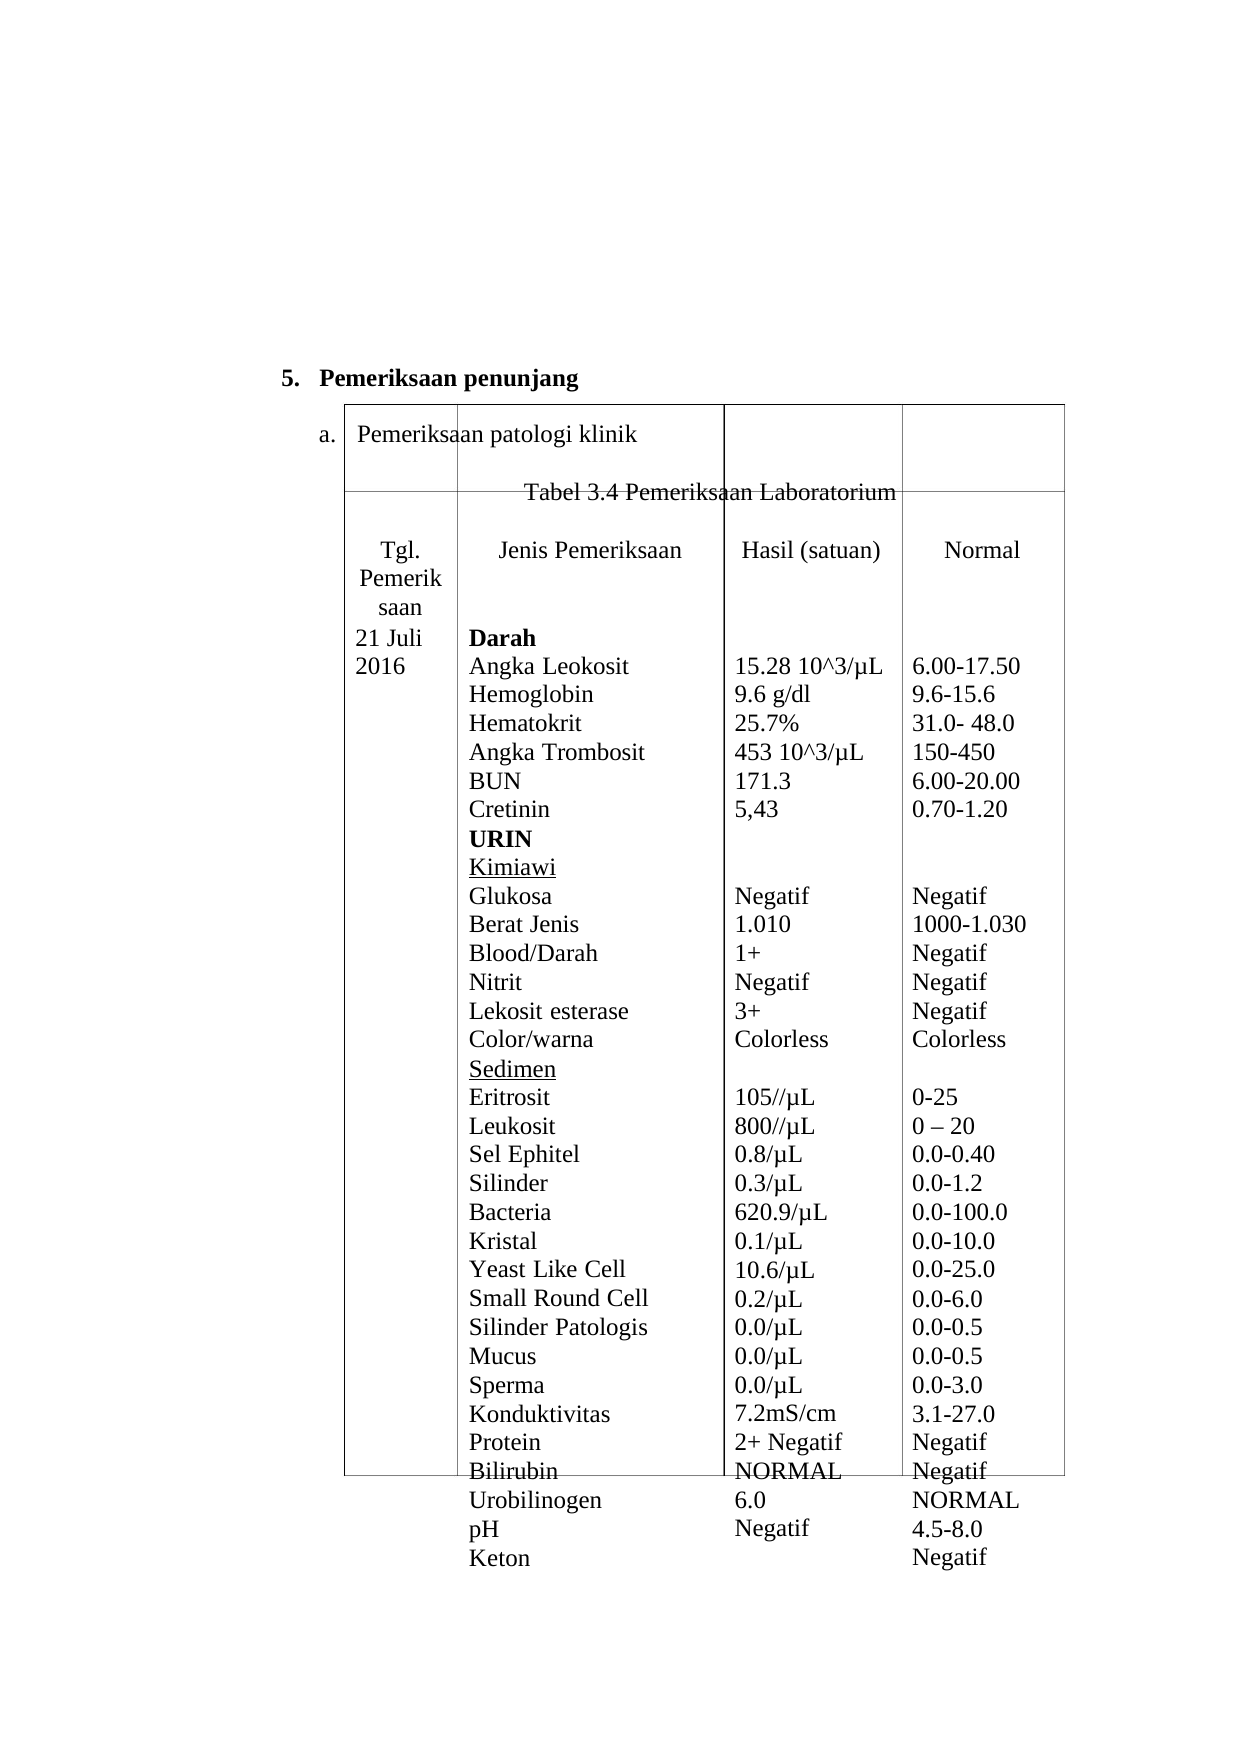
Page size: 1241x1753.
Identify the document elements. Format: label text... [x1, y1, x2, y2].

list 0.0/µL [734, 1371, 866, 1399]
list 453 10^3/µL [734, 738, 902, 766]
list 21 Juli [355, 624, 460, 652]
list Tgl. [380, 536, 480, 564]
list Normal [944, 536, 1058, 564]
list Bilirubin [469, 1458, 686, 1485]
list Sel Ephitel [469, 1141, 617, 1168]
list Blood/Darah [469, 940, 666, 967]
list 10.6/µL [734, 1256, 866, 1284]
list 0.1/µL [734, 1227, 866, 1255]
list 620.9/µL [734, 1198, 866, 1226]
list Hemoglobin [469, 681, 682, 708]
list 5. Pemeriksaan penunjang [281, 364, 622, 392]
list Keton [469, 1544, 568, 1572]
list Protein [469, 1428, 686, 1456]
list Hematokrit [469, 709, 682, 737]
list Negatif [912, 882, 1064, 910]
list 3+ [734, 997, 847, 1025]
list Kristal [469, 1227, 575, 1255]
list 2016 [355, 652, 460, 680]
list 150-450 [912, 738, 1058, 766]
picture [341, 402, 1067, 1478]
list Leukosit [469, 1112, 617, 1140]
list Cretinin [469, 796, 588, 823]
list pH [469, 1515, 686, 1543]
list 31.0- 48.0 [912, 709, 1058, 737]
list 25.7% [734, 709, 902, 737]
list 9.6-15.6 [912, 681, 1058, 708]
list 0.0-25.0 [912, 1256, 1058, 1283]
list Color/warna [469, 1026, 666, 1053]
list 0.0-6.0 [912, 1285, 1058, 1313]
list Konduktivitas [469, 1400, 686, 1428]
list Negatif [734, 882, 847, 910]
list Pemerik [359, 564, 480, 592]
list Negatif [734, 1515, 847, 1542]
list Angka Leokosit [469, 652, 682, 680]
list Jenis Pemeriksaan Hasil (satuan) [498, 536, 944, 564]
list 0.0-1.2 [912, 1170, 1058, 1197]
list 0.8/µL [734, 1141, 866, 1168]
list Colorless [734, 1026, 866, 1053]
list Negatif [912, 968, 1064, 996]
list Silinder [469, 1170, 617, 1197]
list Berat Jenis [469, 911, 666, 938]
list 0.0-0.5 [912, 1342, 1058, 1370]
list Glukosa [469, 882, 589, 910]
list Silinder Patologis [469, 1313, 686, 1341]
list 0.2/µL [734, 1285, 866, 1313]
list Negatif [912, 1429, 1058, 1456]
list NORMAL [734, 1457, 880, 1485]
list 0.0-10.0 [912, 1227, 1058, 1255]
list Colorless [912, 1026, 1044, 1053]
list 1+ [734, 940, 847, 967]
list 0 – 20 [912, 1112, 1012, 1140]
list 1.010 [734, 911, 847, 938]
list Small Round Cell [469, 1285, 686, 1312]
list 171.3 [734, 767, 902, 795]
list 0.0-0.40 [912, 1141, 1058, 1168]
list 800//µL [734, 1112, 866, 1140]
list Angka Trombosit [469, 738, 682, 766]
list 0-25 [912, 1083, 1012, 1111]
list URIN [469, 825, 594, 853]
list 3.1-27.0 [912, 1400, 1058, 1428]
list NORMAL [912, 1486, 1058, 1514]
list Tabel 3.4 Pemeriksaan Laboratorium [524, 478, 955, 506]
list Negatif [912, 1544, 1058, 1571]
list Negatif [912, 1458, 1058, 1485]
list Urobilinogen [469, 1486, 686, 1514]
list 0.0/µL [734, 1343, 866, 1370]
list Mucus [469, 1342, 686, 1370]
list 0.0-100.0 [912, 1198, 1058, 1226]
list Darah [469, 624, 574, 652]
list 6.0 [734, 1487, 880, 1514]
list 4.5-8.0 [912, 1516, 1058, 1543]
list Eritrosit [469, 1083, 617, 1111]
list Negatif [734, 968, 847, 996]
list Negatif [912, 940, 1064, 967]
list 0.0-0.5 [912, 1313, 1058, 1341]
list Yeast Like Cell [469, 1256, 686, 1283]
list saan [378, 593, 480, 621]
list 6.00-20.00 [912, 767, 1058, 795]
list 0.0/µL [734, 1313, 866, 1341]
list Kimiawi [469, 853, 594, 881]
list 105//µL [734, 1083, 866, 1111]
list 5,43 [734, 796, 816, 823]
list 9.6 g/dl [734, 681, 902, 708]
list Bacteria [469, 1198, 617, 1226]
list 0.3/µL [734, 1170, 866, 1197]
list 0.70-1.20 [912, 796, 1058, 823]
list a. Pemeriksaan patologi klinik [319, 420, 684, 448]
list 0.0-3.0 [912, 1371, 1058, 1399]
list 2+ Negatif [734, 1428, 880, 1456]
list 1000-1.030 [912, 911, 1064, 938]
list Lekosit esterase [469, 997, 666, 1025]
list BUN [469, 767, 682, 795]
list 15.28 10^3/µL 6.00-17.50 [734, 652, 1063, 680]
list 7.2mS/cm [734, 1400, 880, 1427]
list Sperma [469, 1371, 686, 1399]
list Negatif [912, 997, 1064, 1025]
list Nitrit [469, 968, 666, 996]
list Sedimen [469, 1055, 666, 1083]
